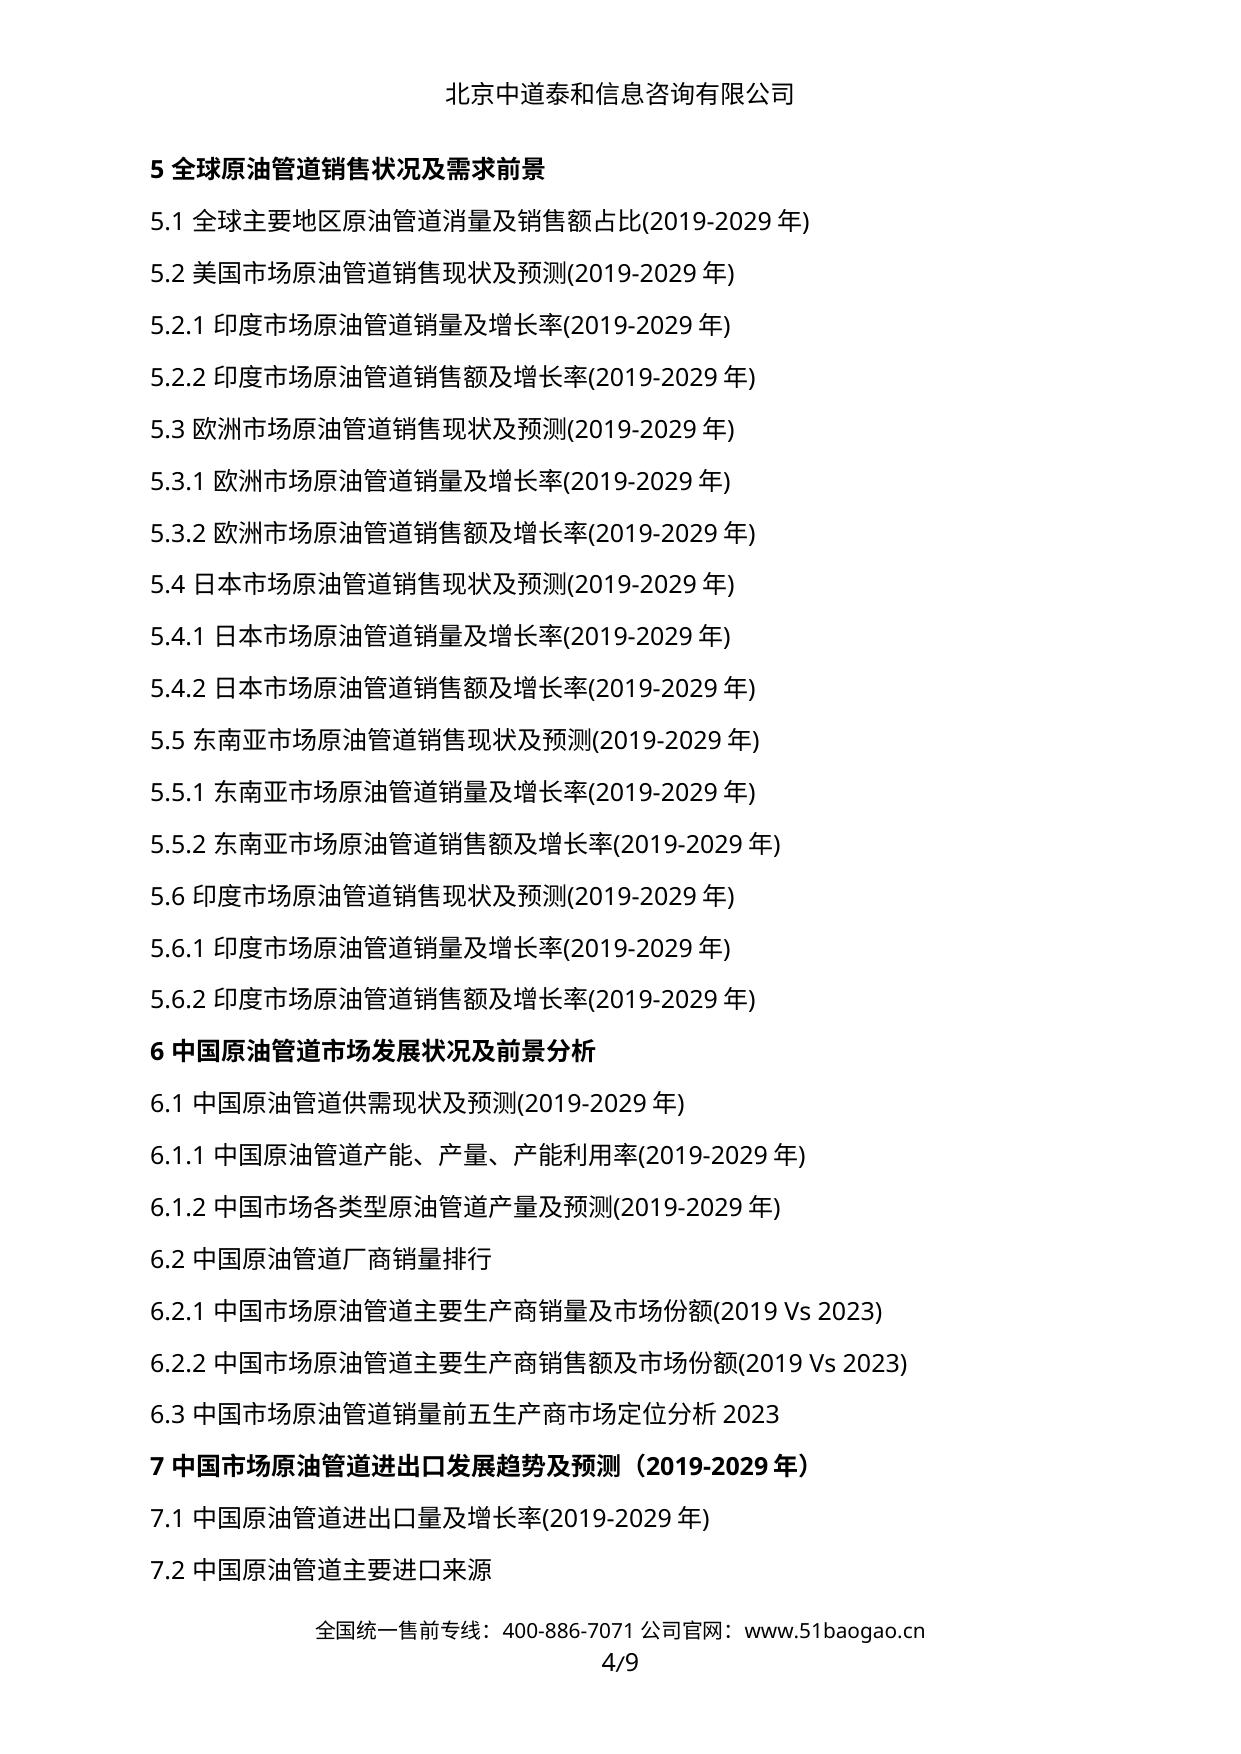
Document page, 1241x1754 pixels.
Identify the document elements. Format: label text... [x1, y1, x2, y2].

text 6.2.2 中国市场原油管道主要生产商销售额及市场份额(2019 Vs 2023) [150, 1343, 1090, 1379]
text 6.1 中国原油管道供需现状及预测(2019-2029年) [150, 1084, 1090, 1120]
text 6.1.2 中国市场各类型原油管道产量及预测(2019-2029年) [150, 1187, 1090, 1224]
text 5.2 美国市场原油管道销售现状及预测(2019-2029年) [150, 254, 1090, 290]
text 5.3 欧洲市场原油管道销售现状及预测(2019-2029年) [150, 409, 1090, 446]
text 5.6 印度市场原油管道销售现状及预测(2019-2029年) [150, 876, 1090, 912]
text 5.5.1 东南亚市场原油管道销量及增长率(2019-2029年) [150, 772, 1090, 809]
text 5.3.1 欧洲市场原油管道销量及增长率(2019-2029年) [150, 461, 1090, 497]
text 5.4.2 日本市场原油管道销售额及增长率(2019-2029年) [150, 669, 1090, 705]
text 7.2 中国原油管道主要进口来源 [150, 1551, 1090, 1587]
text 5.5 东南亚市场原油管道销售现状及预测(2019-2029年) [150, 721, 1090, 757]
text 5.2.2 印度市场原油管道销售额及增长率(2019-2029年) [150, 357, 1090, 394]
text 5.5.2 东南亚市场原油管道销售额及增长率(2019-2029年) [150, 824, 1090, 861]
text 7 中国市场原油管道进出口发展趋势及预测（2019-2029年） [150, 1447, 1090, 1483]
text 5.6.1 印度市场原油管道销量及增长率(2019-2029年) [150, 928, 1090, 964]
text 5.6.2 印度市场原油管道销售额及增长率(2019-2029年) [150, 980, 1090, 1016]
text 5.3.2 欧洲市场原油管道销售额及增长率(2019-2029年) [150, 513, 1090, 549]
text 6.1.1 中国原油管道产能、产量、产能利用率(2019-2029年) [150, 1136, 1090, 1172]
text 5.1 全球主要地区原油管道消量及销售额占比(2019-2029年) [150, 202, 1090, 238]
text 6 中国原油管道市场发展状况及前景分析 [150, 1032, 1090, 1068]
text 5 全球原油管道销售状况及需求前景 [150, 150, 1090, 186]
text 5.2.1 印度市场原油管道销量及增长率(2019-2029年) [150, 306, 1090, 342]
text 6.2.1 中国市场原油管道主要生产商销量及市场份额(2019 Vs 2023) [150, 1291, 1090, 1327]
text 5.4 日本市场原油管道销售现状及预测(2019-2029年) [150, 565, 1090, 601]
text 5.4.1 日本市场原油管道销量及增长率(2019-2029年) [150, 617, 1090, 653]
text 6.2 中国原油管道厂商销量排行 [150, 1239, 1090, 1276]
text 6.3 中国市场原油管道销量前五生产商市场定位分析 2023 [150, 1395, 1090, 1431]
text 7.1 中国原油管道进出口量及增长率(2019-2029年) [150, 1499, 1090, 1535]
